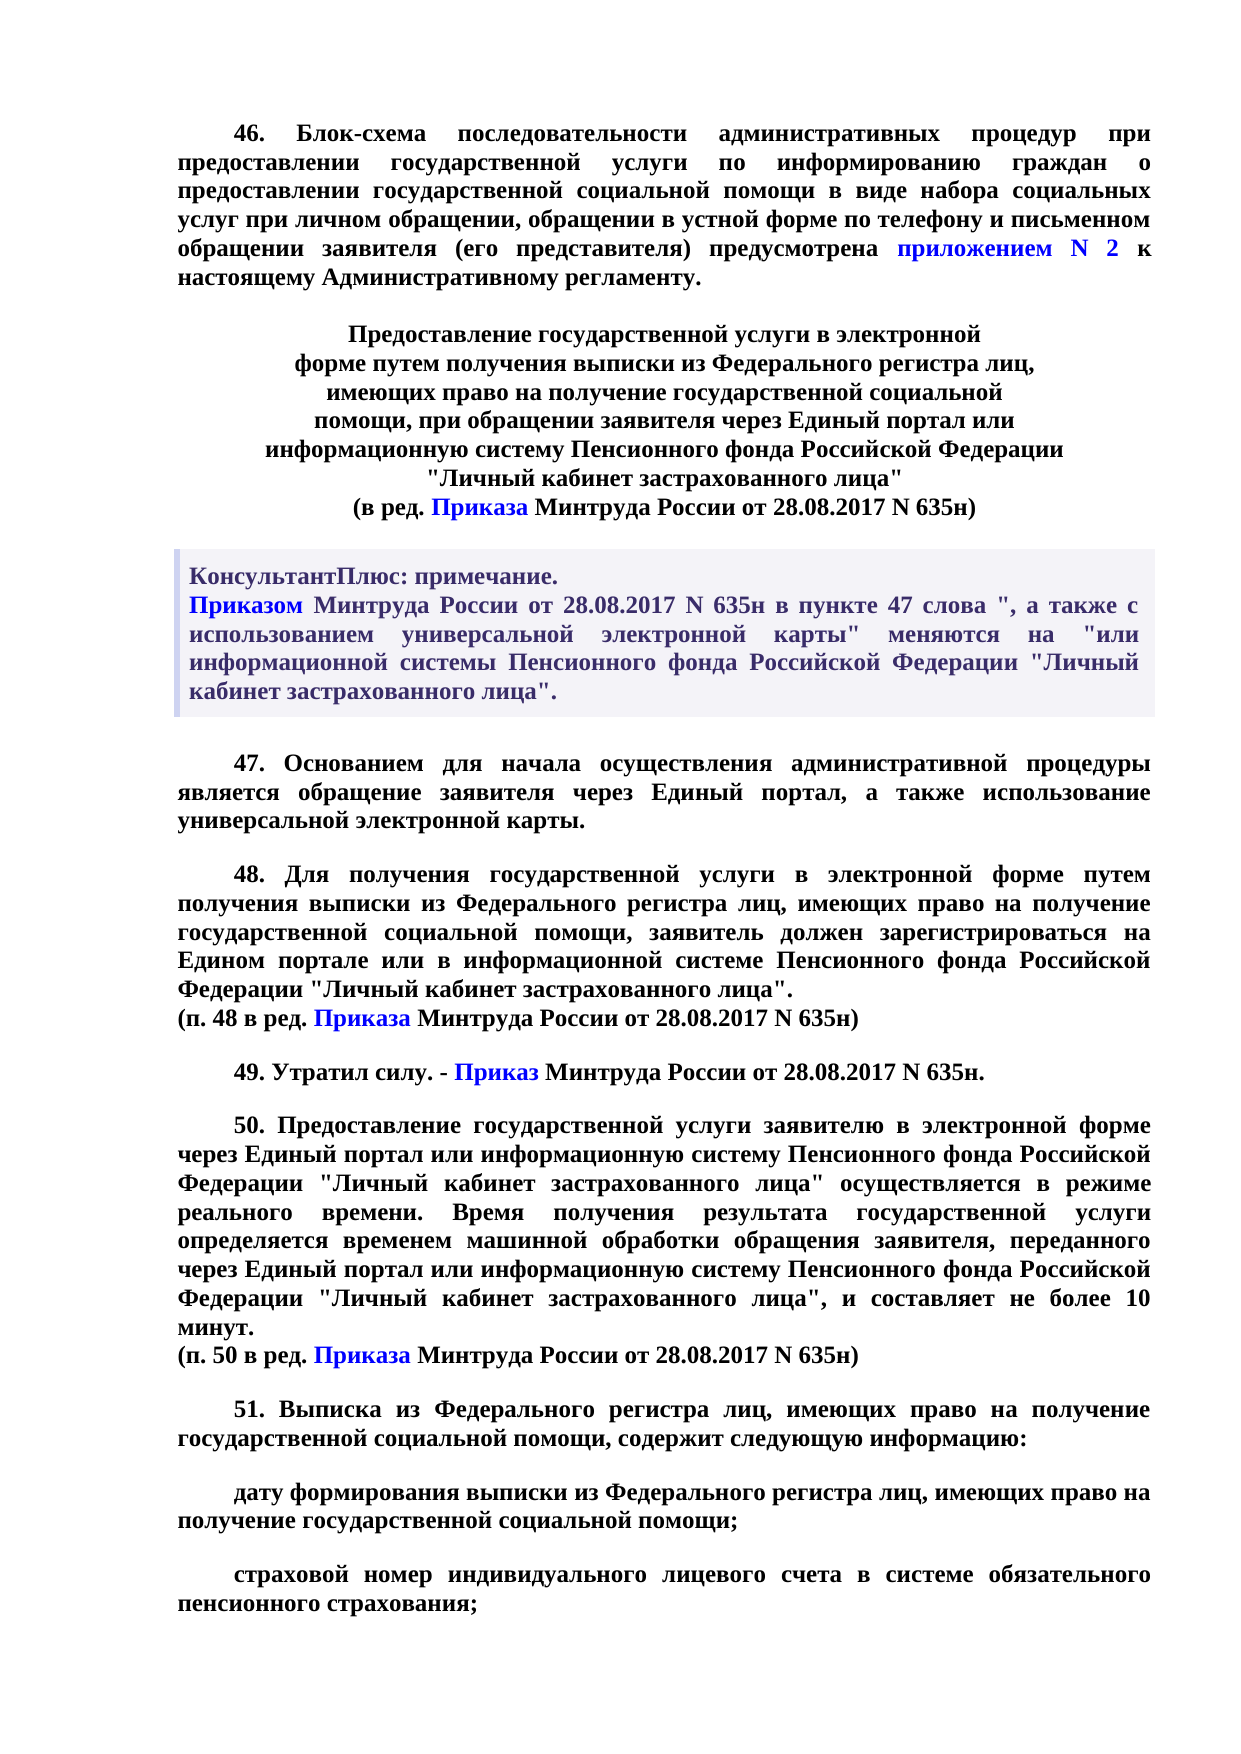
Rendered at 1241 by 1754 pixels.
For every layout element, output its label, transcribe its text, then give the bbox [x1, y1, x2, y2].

text 51. Выписка из Федерального регистра лиц, имеющих право на получение государственной социальной помощи, содержит следующую информацию: [177, 1394, 1152, 1452]
text страховой номер индивидуального лицевого счета в системе обязательного пенсионного страхования; [177, 1559, 1152, 1617]
text (п. 48 в ред. Приказа Минтруда России от 28.08.2017 N 635н) [177, 1003, 1152, 1032]
text 50. Предоставление государственной услуги заявителю в электронной форме через Единый портал или информационную систему Пенсионного фонда Российской Федерации "Личный кабинет застрахованного лица" осуществляется в режиме реального времени. Время получения результата государственной услуги определяется временем машинной обработки обращения заявителя, переданного через Единый портал или информационную систему Пенсионного фонда Российской Федерации "Личный кабинет застрахованного лица", и составляет не более 10 минут. [177, 1110, 1152, 1340]
text 48. Для получения государственной услуги в электронной форме путем получения выписки из Федерального регистра лиц, имеющих право на получение государственной социальной помощи, заявитель должен зарегистрироваться на Едином портале или в информационной системе Пенсионного фонда Российской Федерации "Личный кабинет застрахованного лица". [177, 859, 1152, 1003]
text помощи, при обращении заявителя через Единый портал или [177, 406, 1152, 434]
text форме путем получения выписки из Федерального регистра лиц, [177, 348, 1152, 377]
text "Личный кабинет застрахованного лица" [177, 463, 1152, 492]
table_header КонсультантПлюс: примечание. Приказом Минтруда России от 28.08.2017 N 635н в пункте 47 слова ", а также с использованием универсальной электронной карты" меняются на "или информационной системы Пенсионного фонда Российской Федерации "Личный кабинет застрахованного лица". [180, 549, 1149, 717]
text информационную систему Пенсионного фонда Российской Федерации [177, 434, 1152, 463]
text Предоставление государственной услуги в электронной [177, 319, 1152, 348]
text 49. Утратил силу. - Приказ Минтруда России от 28.08.2017 N 635н. [177, 1057, 1152, 1085]
text (п. 50 в ред. Приказа Минтруда России от 28.08.2017 N 635н) [177, 1340, 1152, 1369]
text 47. Основанием для начала осуществления административной процедуры является обращение заявителя через Единый портал, а также использование универсальной электронной карты. [177, 748, 1152, 834]
text (в ред. Приказа Минтруда России от 28.08.2017 N 635н) [177, 492, 1152, 521]
text 46. Блок-схема последовательности административных процедур при предоставлении государственной услуги по информированию граждан о предоставлении государственной социальной помощи в виде набора социальных услуг при личном обращении, обращении в устной форме по телефону и письменном обращении заявителя (его представителя) предусмотрена приложением N 2 к настоящему Административному регламенту. [177, 118, 1152, 291]
text дату формирования выписки из Федерального регистра лиц, имеющих право на получение государственной социальной помощи; [177, 1477, 1152, 1534]
text имеющих право на получение государственной социальной [177, 377, 1152, 406]
